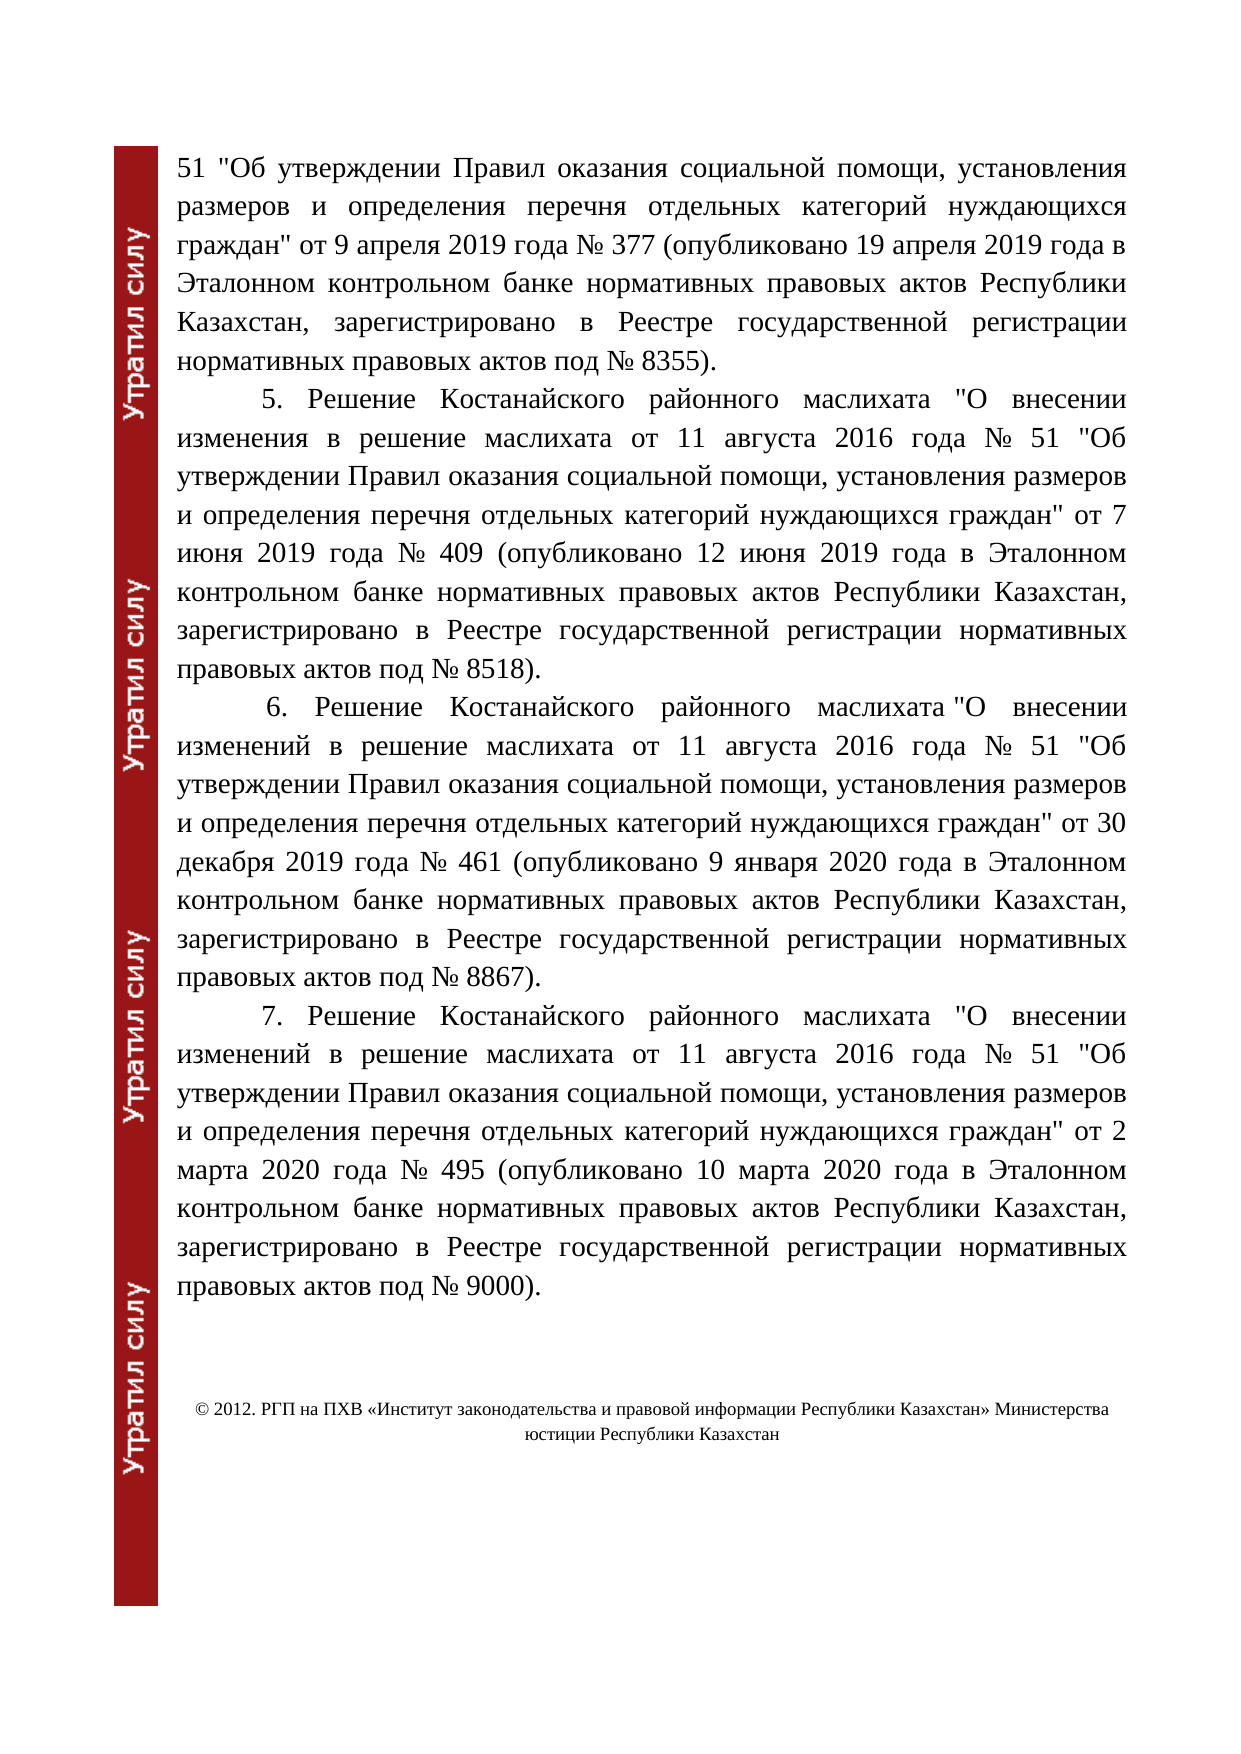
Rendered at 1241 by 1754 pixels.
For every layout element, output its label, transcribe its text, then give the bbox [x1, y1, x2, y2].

text © 2012. РГП на ПХВ «Институт законодательства и правовой информации Республики Казахстан» Министерства юстиции Республики Казахстан [112, 1398, 1128, 1444]
picture [114, 1301, 158, 1398]
text 7. Решение Костанайского районного маслихата "О внесении изменений в решение маслихата от 11 августа 2016 года № 51 "Об утверждении Правил оказания социальной помощи, установления размеров и определения перечня отдельных категорий нуждающихся граждан" от 2 марта 2020 года № 495 (опубликовано 10 марта 2020 года в Эталонном контрольном банке нормативных правовых актов Республики Казахстан, зарегистрировано в Реестре государственной регистрации нормативных правовых актов под № 9000). [112, 998, 1128, 1301]
picture [114, 376, 158, 381]
picture [114, 146, 158, 150]
text 6. Решение Костанайского районного маслихата "О внесении изменений в решение маслихата от 11 августа 2016 года № 51 "Об утверждении Правил оказания социальной помощи, установления размеров и определения перечня отдельных категорий нуждающихся граждан" от 30 декабря 2019 года № 461 (опубликовано 9 января 2020 года в Эталонном контрольном банке нормативных правовых актов Республики Казахстан, зарегистрировано в Реестре государственной регистрации нормативных правовых актов под № 8867). [112, 689, 1128, 993]
text 5. Решение Костанайского районного маслихата "О внесении изменения в решение маслихата от 11 августа 2016 года № 51 "Об утверждении Правил оказания социальной помощи, установления размеров и определения перечня отдельных категорий нуждающихся граждан" от 7 июня 2019 года № 409 (опубликовано 12 июня 2019 года в Эталонном контрольном банке нормативных правовых актов Республики Казахстан, зарегистрировано в Реестре государственной регистрации нормативных правовых актов под № 8518). [112, 381, 1128, 684]
picture [114, 993, 158, 998]
picture [114, 684, 158, 689]
picture [114, 1444, 158, 1606]
